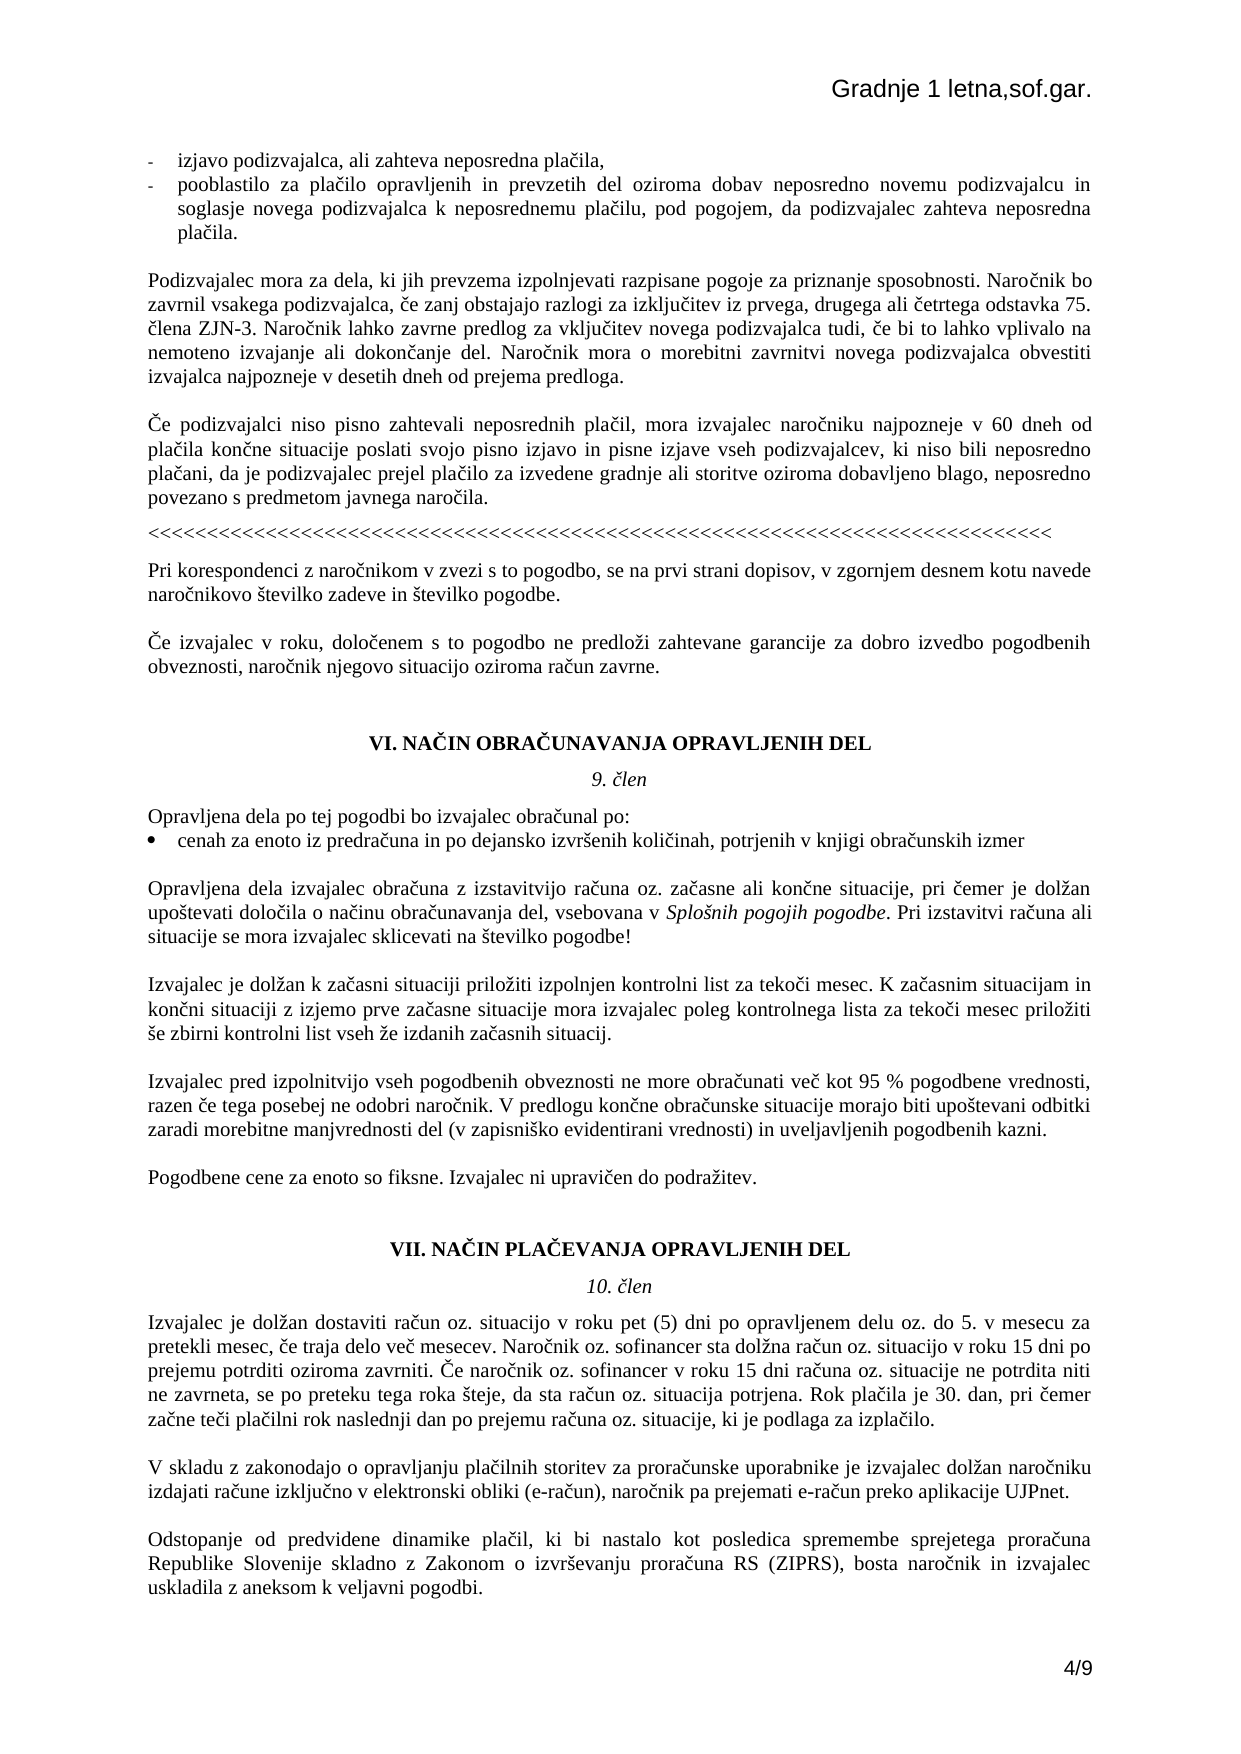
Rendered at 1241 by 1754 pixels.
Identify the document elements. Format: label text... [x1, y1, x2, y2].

list pooblastilo za plačilo opravljenih in prevzetih del oziroma dobav neposredno novemu podizvajalcu in soglasje novega podizvajalca k neposrednemu plačilu, pod pogojem, da podizvajalec zahteva neposredna plačila. [148, 172, 1092, 244]
list cenah za enoto iz predračuna in po dejansko izvršenih količinah, potrjenih v knjigi obračunskih izmer [148, 828, 1092, 852]
list Opravljena dela po tej pogodbi bo izvajalec obračunal po: [148, 804, 1092, 828]
list Opravljena dela izvajalec obračuna z izstavitvijo računa oz. začasne ali končne situacije, pri čemer je dolžan upoštevati določila o načinu obračunavanja del, vsebovana v Splošnih pogojih pogodbe. Pri izstavitvi računa ali situacije se mora izvajalec sklicevati na številko pogodbe! [148, 876, 1092, 948]
list Izvajalec je dolžan k začasni situaciji priložiti izpolnjen kontrolni list za tekoči mesec. K začasnim situacijam in končni situaciji z izjemo prve začasne situacije mora izvajalec poleg kontrolnega lista za tekoči mesec priložiti še zbirni kontrolni list vseh že izdanih začasnih situacij. [148, 972, 1092, 1044]
list Izvajalec pred izpolnitvijo vseh pogodbenih obveznosti ne more obračunati več kot 95 % pogodbene vrednosti, razen če tega posebej ne odobri naročnik. V predlogu končne obračunske situacije morajo biti upoštevani odbitki zaradi morebitne manjvrednosti del (v zapisniško evidentirani vrednosti) in uveljavljenih pogodbenih kazni. [148, 1069, 1092, 1141]
list VII. NAČIN PLAČEVANJA OPRAVLJENIH DEL [148, 1237, 1092, 1261]
list V skladu z zakonodajo o opravljanju plačilnih storitev za proračunske uporabnike je izvajalec dolžan naročniku izdajati račune izključno v elektronski obliki (e-račun), naročnik pa prejemati e-račun preko aplikacije UJPnet. [148, 1454, 1092, 1503]
list VI. NAČIN OBRAČUNAVANJA OPRAVLJENIH DEL [148, 731, 1092, 755]
text <<<<<<<<<<<<<<<<<<<<<<<<<<<<<<<<<<<<<<<<<<<<<<<<<<<<<<<<<<<<<<<<<<<<<<<<<<<<< [148, 521, 1092, 545]
list Odstopanje od predvidene dinamike plačil, ki bi nastalo kot posledica spremembe sprejetega proračuna Republike Slovenije skladno z Zakonom o izvrševanju proračuna RS (ZIPRS), bosta naročnik in izvajalec uskladila z aneksom k veljavni pogodbi. [148, 1527, 1092, 1599]
list Izvajalec je dolžan dostaviti račun oz. situacijo v roku pet (5) dni po opravljenem delu oz. do 5. v mesecu za pretekli mesec, če traja delo več mesecev. Naročnik oz. sofinancer sta dolžna račun oz. situacijo v roku 15 dni po prejemu potrditi oziroma zavrniti. Če naročnik oz. sofinancer v roku 15 dni računa oz. situacije ne potrdita niti ne zavrneta, se po preteku tega roka šteje, da sta račun oz. situacija potrjena. Rok plačila je 30. dan, pri čemer začne teči plačilni rok naslednji dan po prejemu računa oz. situacije, ki je podlaga za izplačilo. [148, 1310, 1092, 1431]
list Pogodbene cene za enoto so fiksne. Izvajalec ni upravičen do podražitev. [148, 1165, 1092, 1189]
text Podizvajalec mora za dela, ki jih prevzema izpolnjevati razpisane pogoje za priznanje sposobnosti. Naročnik bo zavrnil vsakega podizvajalca, če zanj obstajajo razlogi za izključitev iz prvega, drugega ali četrtega odstavka 75. člena ZJN-3. Naročnik lahko zavrne predlog za vključitev novega podizvajalca tudi, če bi to lahko vplivalo na nemoteno izvajanje ali dokončanje del. Naročnik mora o morebitni zavrnitvi novega podizvajalca obvestiti izvajalca najpozneje v desetih dneh od prejema predloga. [148, 268, 1092, 388]
text Če izvajalec v roku, določenem s to pogodbo ne predloži zahtevane garancije za dobro izvedbo pogodbenih obveznosti, naročnik njegovo situacijo oziroma račun zavrne. [148, 630, 1092, 678]
list izjavo podizvajalca, ali zahteva neposredna plačila, [148, 148, 1092, 172]
text Pri korespondenci z naročnikom v zvezi s to pogodbo, se na prvi strani dopisov, v zgornjem desnem kotu navede naročnikovo številko zadeve in številko pogodbe. [148, 558, 1092, 606]
list 10. člen [148, 1274, 1092, 1298]
text Če podizvajalci niso pisno zahtevali neposrednih plačil, mora izvajalec naročniku najpozneje v 60 dneh od plačila končne situacije poslati svojo pisno izjavo in pisne izjave vseh podizvajalcev, ki niso bili neposredno plačani, da je podizvajalec prejel plačilo za izvedene gradnje ali storitve oziroma dobavljeno blago, neposredno povezano s predmetom javnega naročila. [148, 412, 1092, 509]
list 9. člen [148, 767, 1092, 791]
